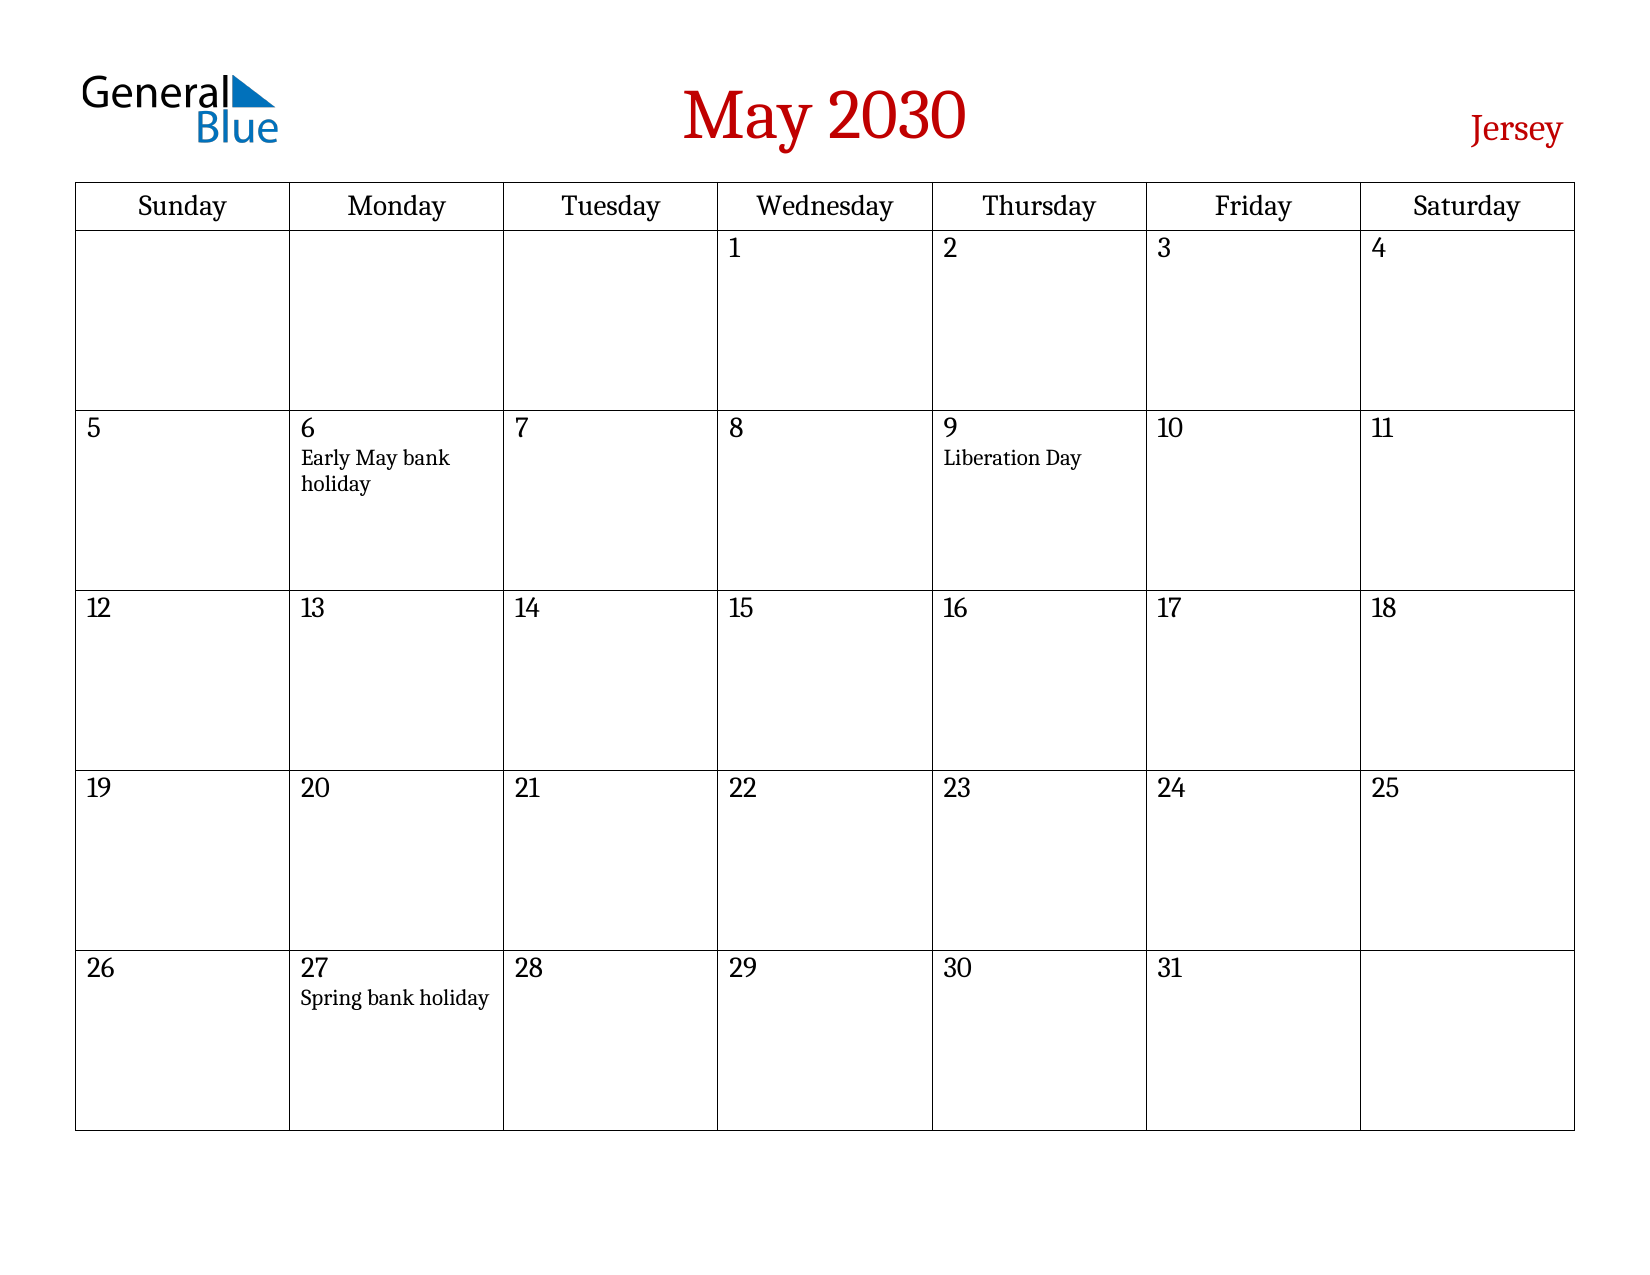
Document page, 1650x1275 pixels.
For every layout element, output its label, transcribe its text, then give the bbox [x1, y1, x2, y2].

table_cell Early May bank holiday [290, 445, 503, 590]
table_cell [290, 805, 503, 950]
table_cell 17 [1147, 591, 1360, 625]
table_cell 2 [933, 231, 1146, 264]
table_cell [1147, 985, 1360, 1130]
table_cell [76, 625, 289, 770]
table_cell [76, 445, 289, 590]
table_cell [1147, 625, 1360, 770]
table_cell [718, 265, 932, 410]
table_cell [1361, 445, 1574, 590]
table_cell [76, 985, 289, 1130]
table_cell 19 [76, 771, 289, 805]
table_cell 5 [76, 411, 289, 444]
table_cell 22 [718, 771, 932, 805]
table_cell [933, 625, 1146, 770]
table_cell 6 [290, 411, 503, 444]
table_cell 4 [1361, 231, 1574, 264]
table_cell 16 [933, 591, 1146, 625]
table_cell [290, 625, 503, 770]
table_cell 28 [504, 951, 717, 985]
table_cell [290, 265, 503, 410]
table_cell [1147, 265, 1360, 410]
table_header Jersey [1146, 75, 1574, 182]
table_cell Monday [290, 183, 503, 230]
table_cell [1361, 625, 1574, 770]
table_cell [1361, 805, 1574, 950]
table_cell [718, 985, 932, 1130]
table_cell 10 [1147, 411, 1360, 444]
table_header May 2030 [504, 75, 1146, 182]
table_cell Wednesday [718, 183, 932, 230]
table_cell [933, 805, 1146, 950]
table_cell 14 [504, 591, 717, 625]
table_cell [933, 265, 1146, 410]
table_cell Thursday [933, 183, 1146, 230]
table_cell [504, 265, 717, 410]
table_cell 13 [290, 591, 503, 625]
table_cell Saturday [1361, 183, 1574, 230]
table_cell 29 [718, 951, 932, 985]
table_cell [718, 625, 932, 770]
table_cell Sunday [76, 183, 289, 230]
table_cell [1361, 985, 1574, 1130]
table_cell [718, 445, 932, 590]
table_cell 30 [933, 951, 1146, 985]
table_cell Tuesday [504, 183, 717, 230]
table_cell 12 [76, 591, 289, 625]
table_header [76, 75, 503, 182]
table_cell 26 [76, 951, 289, 985]
table_cell [504, 445, 717, 590]
table_cell [1147, 445, 1360, 590]
table_cell [76, 805, 289, 950]
table_cell 31 [1147, 951, 1360, 985]
table_cell 15 [718, 591, 932, 625]
table_cell 7 [504, 411, 717, 444]
table_cell 21 [504, 771, 717, 805]
table_cell [76, 231, 289, 264]
table_cell [290, 231, 503, 264]
table_cell [76, 265, 289, 410]
table_cell [1361, 265, 1574, 410]
table_cell Friday [1147, 183, 1360, 230]
table_cell [1147, 805, 1360, 950]
table_cell 20 [290, 771, 503, 805]
table_cell [933, 985, 1146, 1130]
table_cell 24 [1147, 771, 1360, 805]
table_cell 25 [1361, 771, 1574, 805]
table_cell [1361, 951, 1574, 985]
table_cell [504, 985, 717, 1130]
table_cell 8 [718, 411, 932, 444]
table_cell Spring bank holiday [290, 985, 503, 1130]
table_cell 9 [933, 411, 1146, 444]
picture [82, 75, 278, 143]
table_cell 23 [933, 771, 1146, 805]
table_cell [504, 805, 717, 950]
table_cell 11 [1361, 411, 1574, 444]
table_cell Liberation Day [933, 445, 1146, 590]
table_cell [718, 805, 932, 950]
table_cell 1 [718, 231, 932, 264]
table_cell [504, 625, 717, 770]
table_cell [504, 231, 717, 264]
table_cell 3 [1147, 231, 1360, 264]
table_cell 27 [290, 951, 503, 985]
table_cell 18 [1361, 591, 1574, 625]
